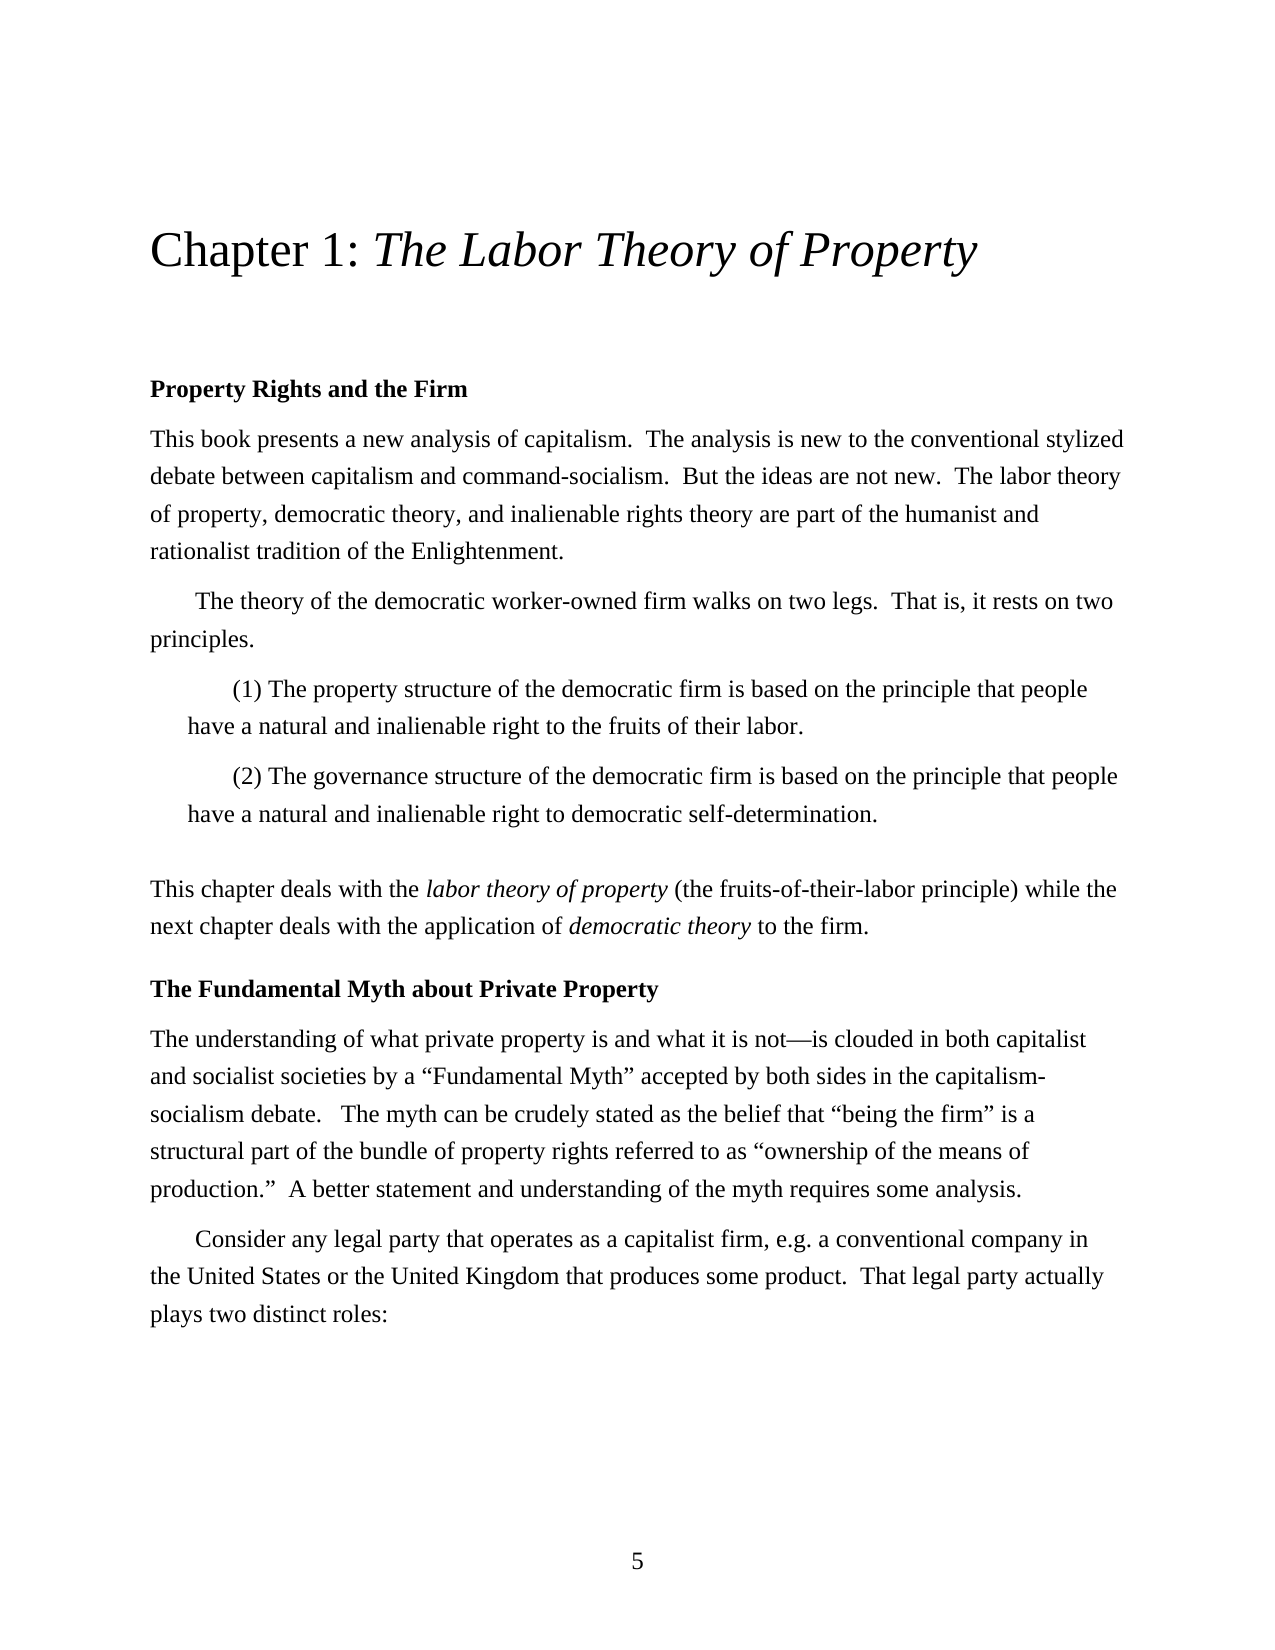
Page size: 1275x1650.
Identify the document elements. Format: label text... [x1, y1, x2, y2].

text This book presents a new analysis of capitalism. The analysis is new to the conventional stylized debate between capitalism and command-socialism. But the ideas are not new. The labor theory of property, democratic theory, and inalienable rights theory are part of the humanist and rationalist tradition of the Enlightenment. [150, 415, 1125, 565]
text Consider any legal party that operates as a capitalist firm, e.g. a conventional company in the United States or the United Kingdom that produces some product. That legal party actually plays two distinct roles: [150, 1215, 1125, 1327]
subtitle Property Rights and the Firm [150, 365, 1125, 402]
subtitle Chapter 1: The Labor Theory of Property [150, 220, 1125, 277]
text (2) The governance structure of the democratic firm is based on the principle that people have a natural and inalienable right to democratic self-determination. [187, 752, 1125, 827]
text The theory of the democratic worker-owned firm walks on two legs. That is, it rests on two principles. [150, 577, 1125, 652]
subtitle The Fundamental Myth about Private Property [150, 965, 1125, 1002]
text The understanding of what private property is and what it is not—is clouded in both capitalist and socialist societies by a “Fundamental Myth” accepted by both sides in the capitalism-socialism debate. The myth can be crudely stated as the belief that “being the firm” is a structural part of the bundle of property rights referred to as “ownership of the means of production.” A better statement and understanding of the myth requires some analysis. [150, 1015, 1125, 1202]
text (1) The property structure of the democratic firm is based on the principle that people have a natural and inalienable right to the fruits of their labor. [187, 665, 1125, 740]
text This chapter deals with the labor theory of property (the fruits-of-their-labor principle) while the next chapter deals with the application of democratic theory to the firm. [150, 865, 1125, 940]
